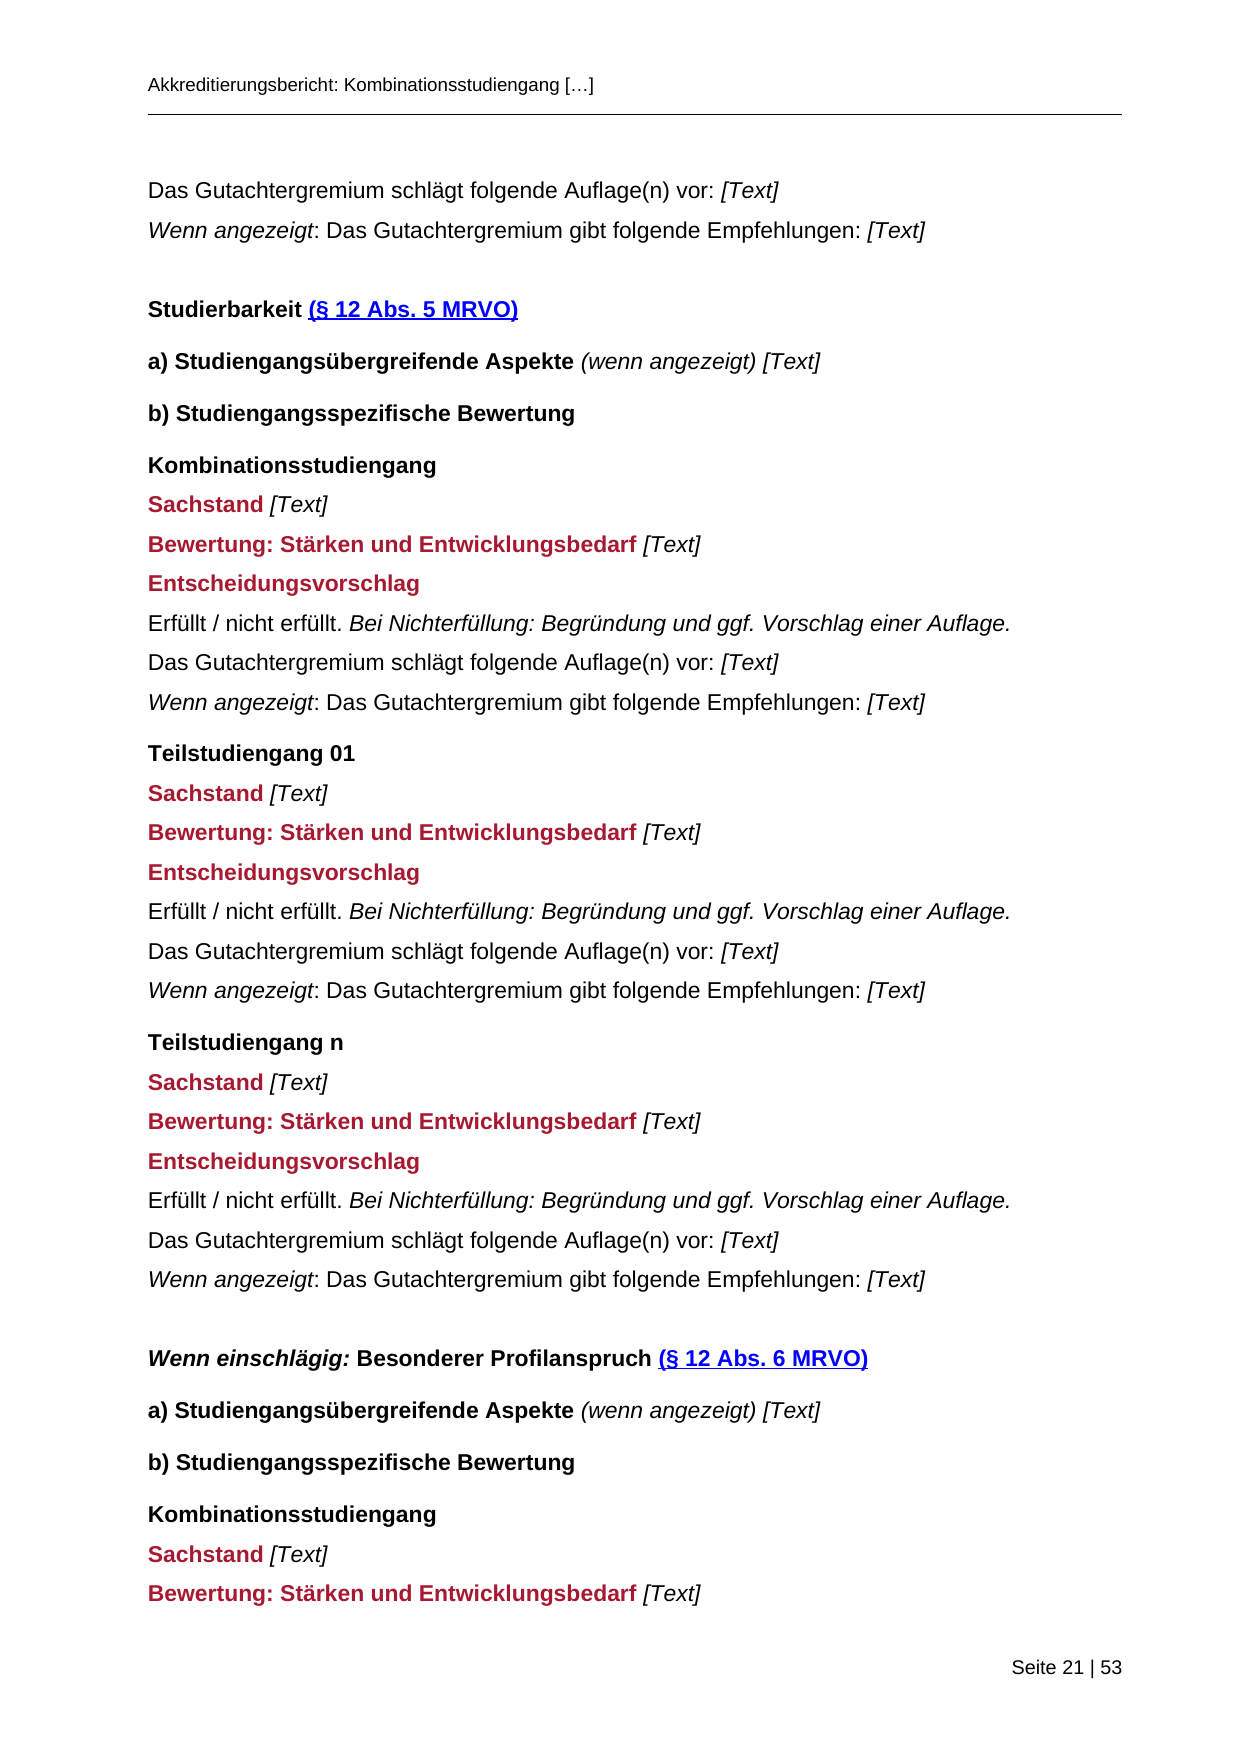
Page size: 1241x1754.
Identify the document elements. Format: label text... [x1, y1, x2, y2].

text Entscheidungsvorschlag [148, 859, 1122, 885]
text Bewertung: Stärken und Entwicklungsbedarf [Text] [148, 1580, 1122, 1606]
text Wenn angezeigt: Das Gutachtergremium gibt folgende Empfehlungen: [Text] [148, 688, 1122, 715]
text Wenn angezeigt: Das Gutachtergremium gibt folgende Empfehlungen: [Text] [148, 1266, 1122, 1292]
text a) Studiengangsübergreifende Aspekte (wenn angezeigt) [Text] [148, 1397, 1122, 1423]
text Sachstand [Text] [148, 491, 1122, 517]
text Entscheidungsvorschlag [148, 1148, 1122, 1174]
text Das Gutachtergremium schlägt folgende Auflage(n) vor: [Text] [148, 649, 1122, 675]
text Erfüllt / nicht erfüllt. Bei Nichterfüllung: Begründung und ggf. Vorschlag einer Auflage. [148, 609, 1122, 636]
text Kombinationsstudiengang [148, 452, 1122, 478]
text a) Studiengangsübergreifende Aspekte (wenn angezeigt) [Text] [148, 348, 1122, 374]
text Sachstand [Text] [148, 1069, 1122, 1095]
text b) Studiengangsspezifische Bewertung [148, 1449, 1122, 1475]
subtitle Wenn einschlägig: Besonderer Profilanspruch (§ 12 Abs. 6 MRVO) [148, 1345, 1122, 1371]
text Bewertung: Stärken und Entwicklungsbedarf [Text] [148, 531, 1122, 557]
text Bewertung: Stärken und Entwicklungsbedarf [Text] [148, 1108, 1122, 1134]
text Kombinationsstudiengang [148, 1501, 1122, 1527]
text Das Gutachtergremium schlägt folgende Auflage(n) vor: [Text] [148, 1227, 1122, 1253]
text Sachstand [Text] [148, 1541, 1122, 1567]
text Wenn angezeigt: Das Gutachtergremium gibt folgende Empfehlungen: [Text] [148, 217, 1122, 243]
text Entscheidungsvorschlag [148, 570, 1122, 596]
text b) Studiengangsspezifische Bewertung [148, 399, 1122, 426]
text Teilstudiengang 01 [148, 740, 1122, 767]
subtitle Studierbarkeit (§ 12 Abs. 5 MRVO) [148, 296, 1122, 322]
text Sachstand [Text] [148, 780, 1122, 806]
text Das Gutachtergremium schlägt folgende Auflage(n) vor: [Text] [148, 177, 1122, 203]
text Bewertung: Stärken und Entwicklungsbedarf [Text] [148, 819, 1122, 846]
text Teilstudiengang n [148, 1029, 1122, 1056]
text Das Gutachtergremium schlägt folgende Auflage(n) vor: [Text] [148, 938, 1122, 964]
text Erfüllt / nicht erfüllt. Bei Nichterfüllung: Begründung und ggf. Vorschlag einer Auflage. [148, 1187, 1122, 1213]
text Erfüllt / nicht erfüllt. Bei Nichterfüllung: Begründung und ggf. Vorschlag einer Auflage. [148, 898, 1122, 925]
text Wenn angezeigt: Das Gutachtergremium gibt folgende Empfehlungen: [Text] [148, 977, 1122, 1004]
